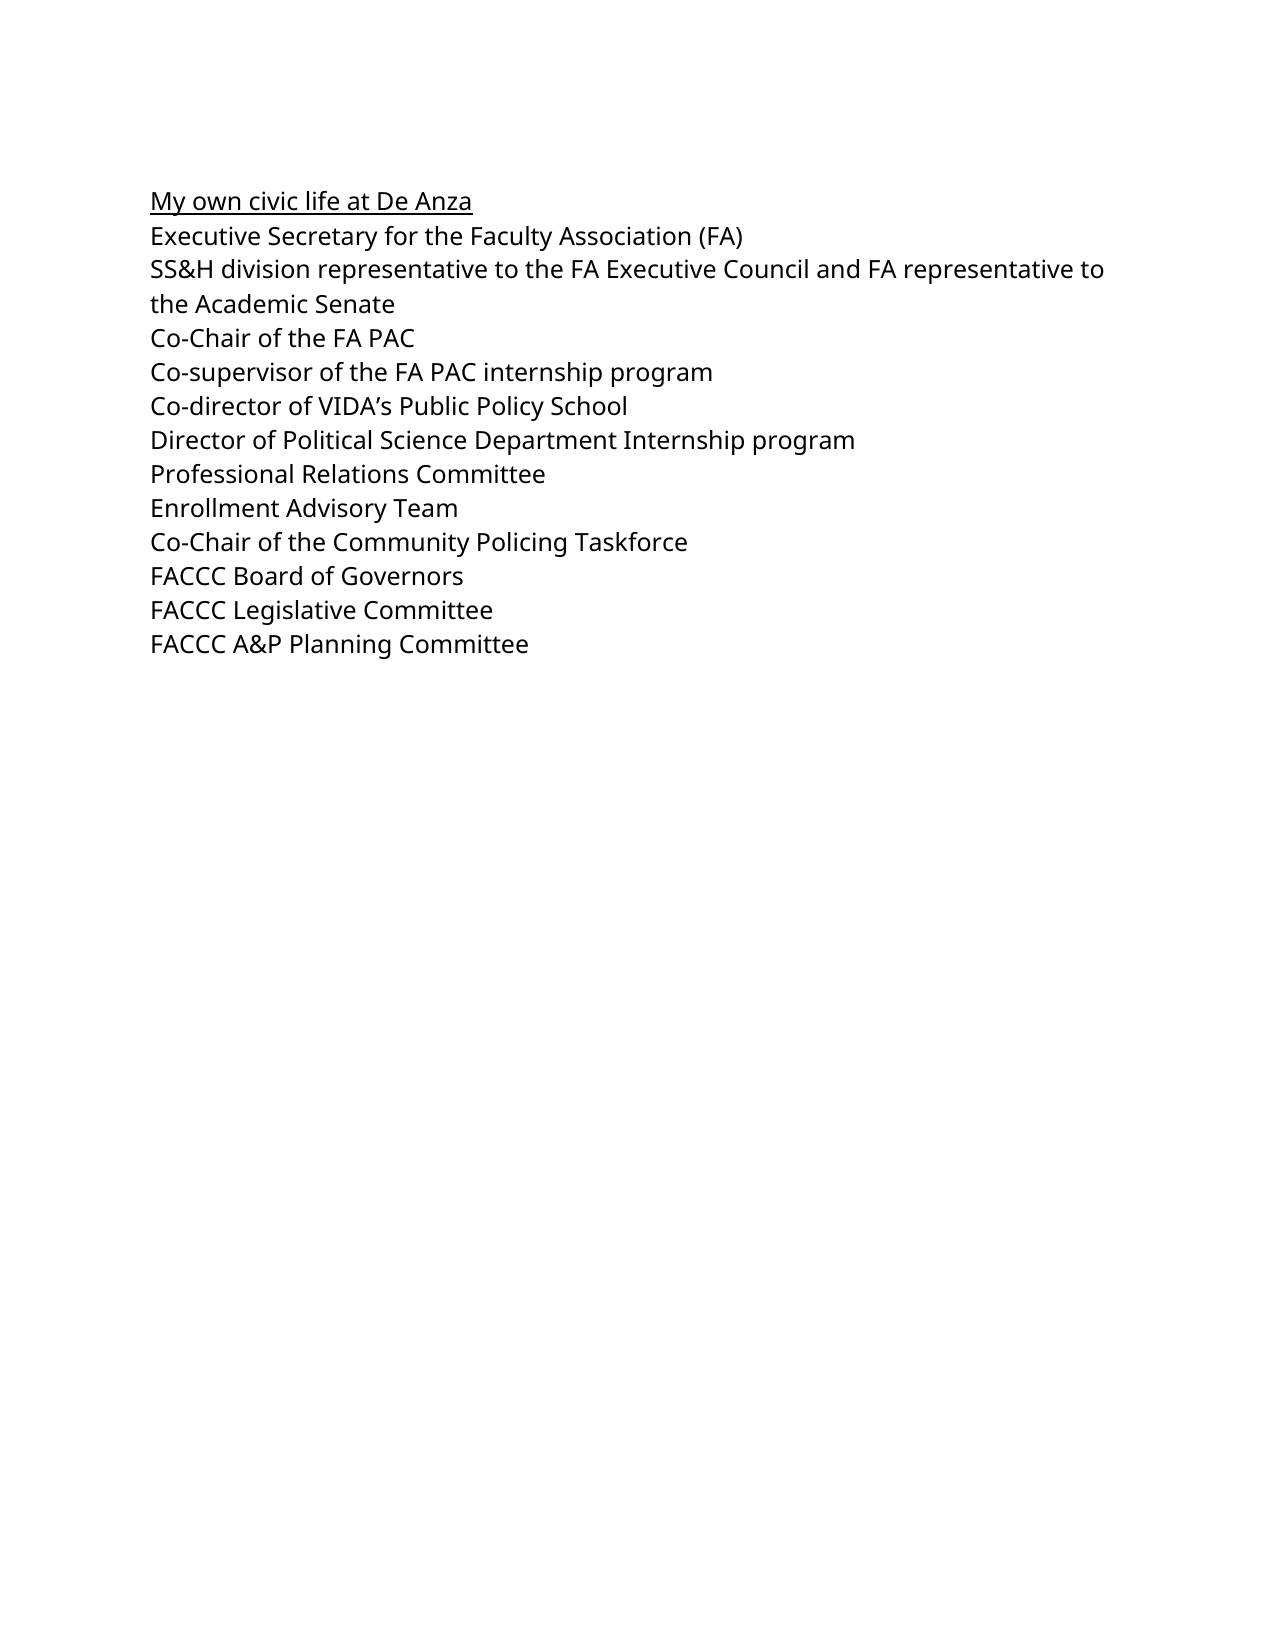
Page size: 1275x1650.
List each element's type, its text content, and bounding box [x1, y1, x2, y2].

text Co-supervisor of the FA PAC internship program [150, 354, 1125, 388]
text FACCC A&P Planning Committee [150, 627, 1125, 661]
text Co-Chair of the Community Policing Taskforce [150, 525, 1125, 559]
text FACCC Board of Governors [150, 559, 1125, 593]
text Co-director of VIDA’s Public Policy School [150, 388, 1125, 422]
text Director of Political Science Department Internship program [150, 422, 1125, 457]
text My own civic life at De Anza [150, 184, 1125, 218]
text Executive Secretary for the Faculty Association (FA) [150, 218, 1125, 252]
text Co-Chair of the FA PAC [150, 320, 1125, 354]
text SS&H division representative to the FA Executive Council and FA representative to the Academic Senate [150, 252, 1125, 320]
text Enrollment Advisory Team [150, 491, 1125, 525]
text FACCC Legislative Committee [150, 593, 1125, 627]
text Professional Relations Committee [150, 457, 1125, 491]
